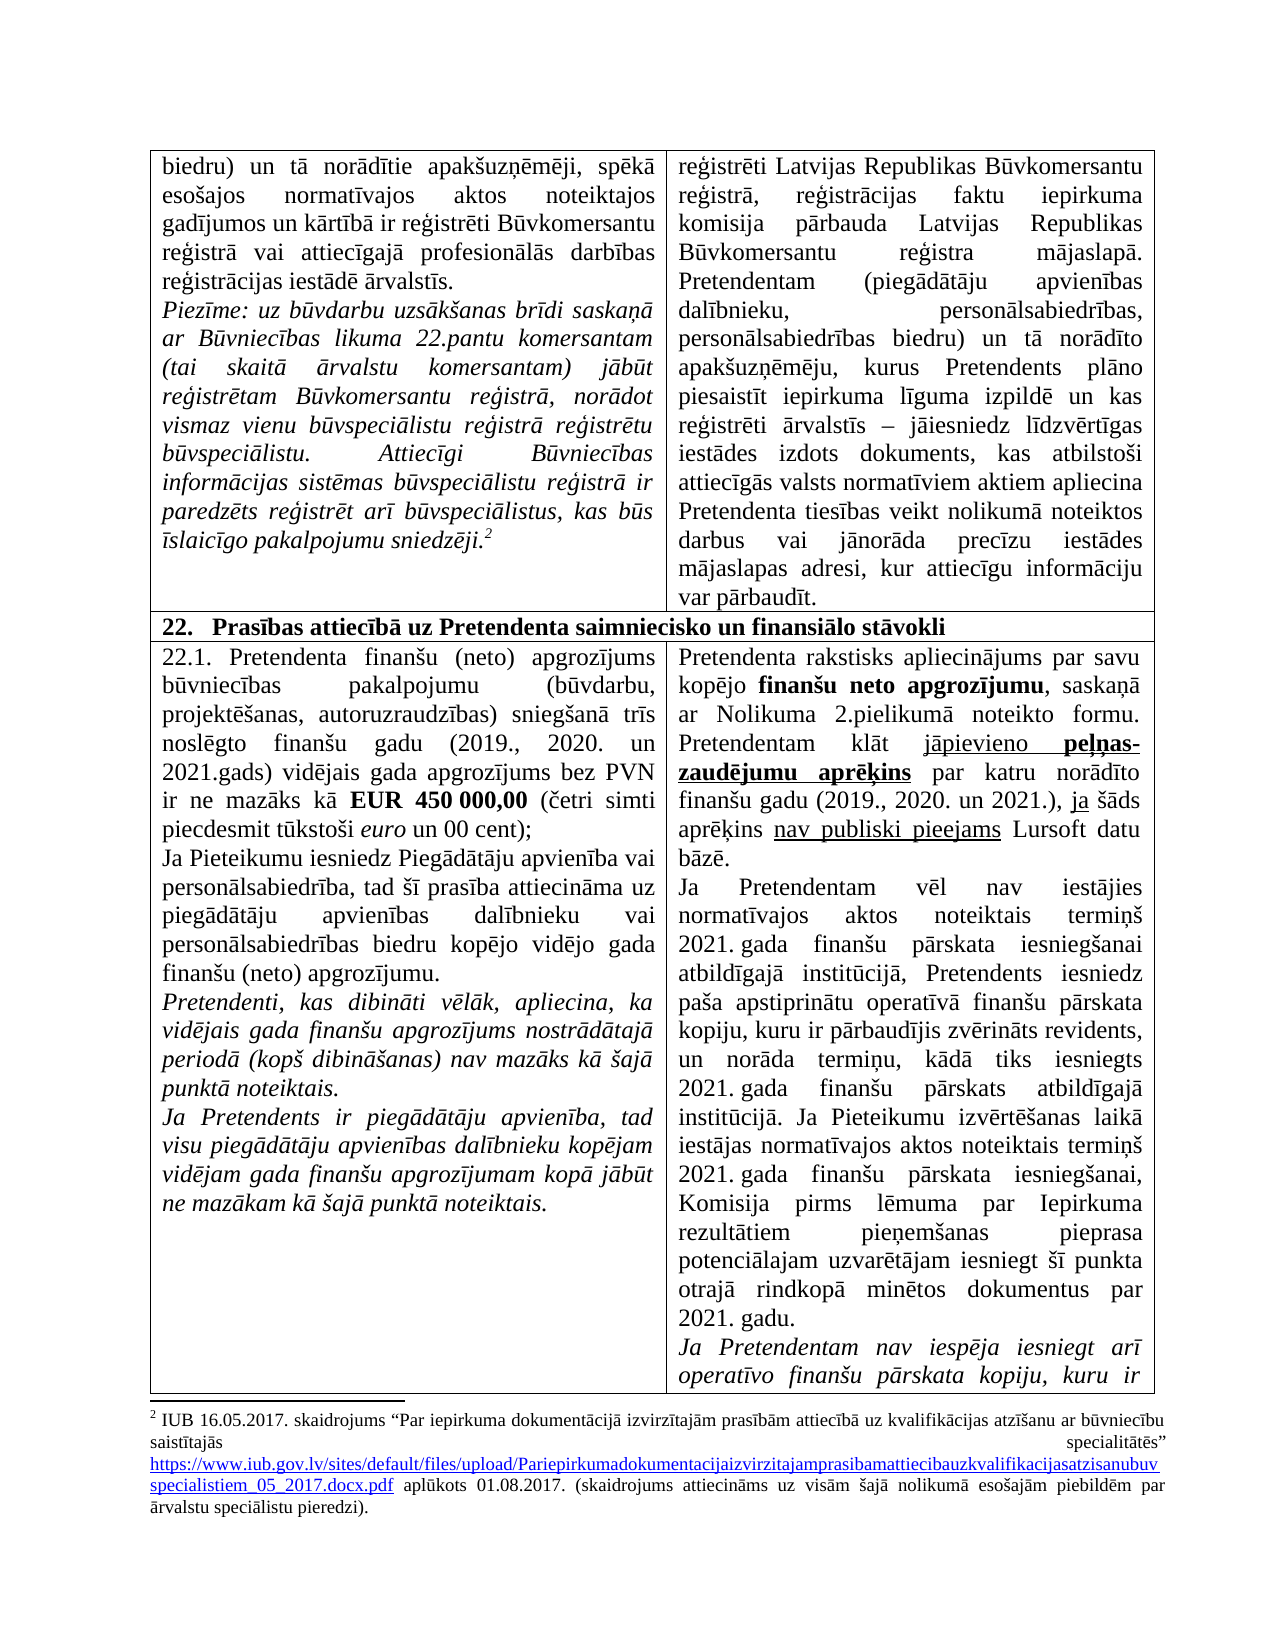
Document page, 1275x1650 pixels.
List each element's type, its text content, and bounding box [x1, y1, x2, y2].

table_cell Prasības attiecībā uz Pretendenta saimniecisko un finansiālo stāvokli [151, 612, 1154, 641]
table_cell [151, 151, 666, 611]
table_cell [151, 642, 666, 1393]
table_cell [667, 151, 1154, 611]
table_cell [667, 642, 1154, 1393]
